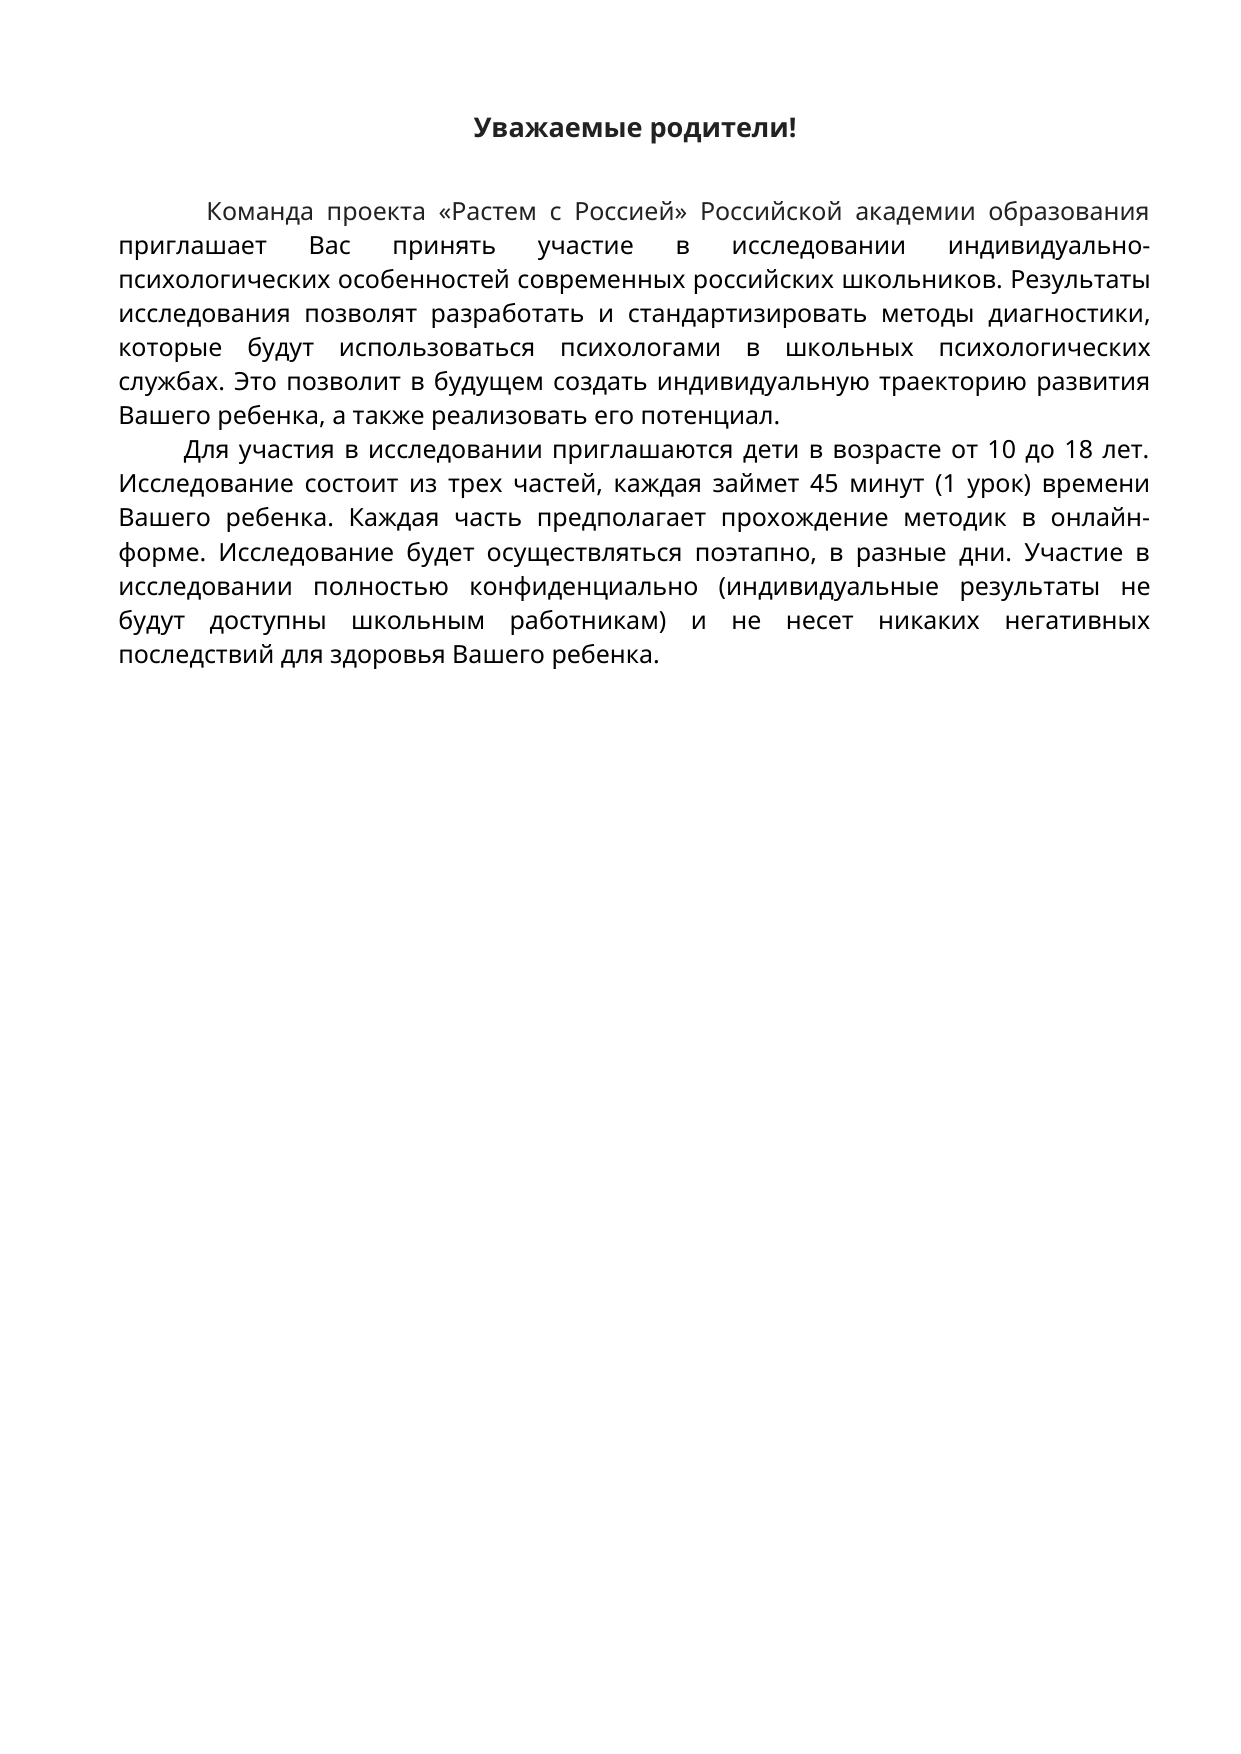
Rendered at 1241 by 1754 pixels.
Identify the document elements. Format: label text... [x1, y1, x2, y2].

text Для участия в исследовании приглашаются дети в возрасте от 10 до 18 лет. Исследование состоит из трех частей, каждая займет 45 минут (1 урок) времени Вашего ребенка. Каждая часть предполагает прохождение методик в онлайн-форме. Исследование будет осуществляться поэтапно, в разные дни. Участие в исследовании полностью конфиденциально (индивидуальные результаты не будут доступны школьным работникам) и не несет никаких негативных последствий для здоровья Вашего ребенка. [118, 432, 1152, 670]
text Уважаемые родители! [118, 109, 1152, 146]
text Команда проекта «Растем с Россией» Российской академии образования приглашает Вас принять участие в исследовании индивидуально-психологических особенностей современных российских школьников. Результаты исследования позволят разработать и стандартизировать методы диагностики, которые будут использоваться психологами в школьных психологических службах. Это позволит в будущем создать индивидуальную траекторию развития Вашего ребенка, а также реализовать его потенциал. [118, 193, 1152, 432]
